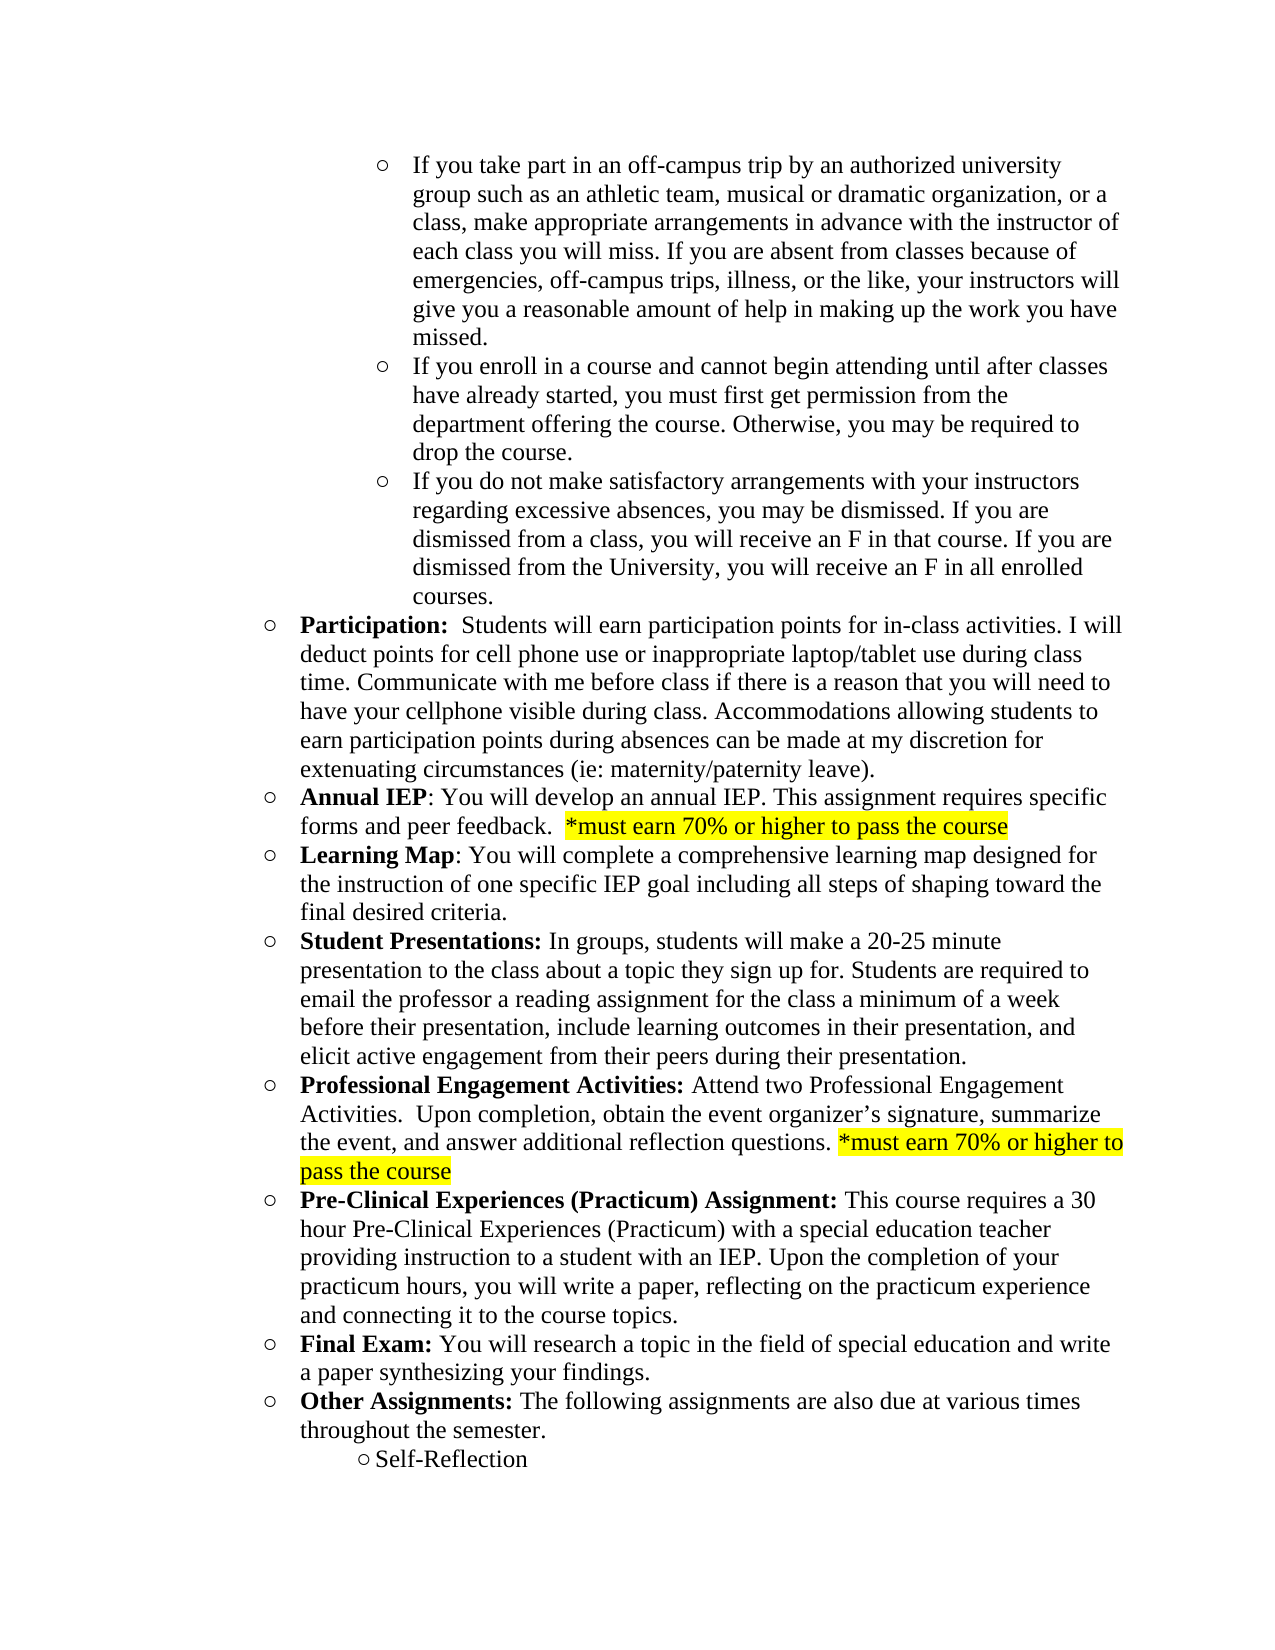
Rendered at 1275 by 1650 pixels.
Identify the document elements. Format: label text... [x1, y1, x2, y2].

list If you enroll in a course and cannot begin attending until after classes have already started, you must first get permission from the department offering the course. Otherwise, you may be required to drop the course. [375, 351, 1125, 466]
list Student Presentations: In groups, students will make a 20-25 minute presentation to the class about a topic they sign up for. Students are required to email the professor a reading assignment for the class a minimum of a week before their presentation, include learning outcomes in their presentation, and elicit active engagement from their peers during their presentation. [262, 926, 1125, 1070]
list Final Exam: You will research a topic in the field of special education and write a paper synthesizing your findings. [262, 1329, 1125, 1386]
list Learning Map: You will complete a comprehensive learning map designed for the instruction of one specific IEP goal including all steps of shaping toward the final desired criteria. [262, 840, 1125, 926]
list Self-Reflection [356, 1444, 1125, 1472]
list Pre-Clinical Experiences (Practicum) Assignment: This course requires a 30 hour Pre-Clinical Experiences (Practicum) with a special education teacher providing instruction to a student with an IEP. Upon the completion of your practicum hours, you will write a paper, reflecting on the practicum experience and connecting it to the course topics. [262, 1185, 1125, 1329]
list Professional Engagement Activities: Attend two Professional Engagement Activities. Upon completion, obtain the event organizer’s signature, summarize the event, and answer additional reflection questions. *must earn 70% or higher to pass the course [262, 1070, 1125, 1185]
list If you take part in an off-campus trip by an authorized university group such as an athletic team, musical or dramatic organization, or a class, make appropriate arrangements in advance with the instructor of each class you will miss. If you are absent from classes because of emergencies, off-campus trips, illness, or the like, your instructors will give you a reasonable amount of help in making up the work you have missed. [375, 150, 1125, 351]
list Other Assignments: The following assignments are also due at various times throughout the semester. [262, 1386, 1125, 1444]
list Annual IEP: You will develop an annual IEP. This assignment requires specific forms and peer feedback. *must earn 70% or higher to pass the course [262, 782, 1125, 840]
list If you do not make satisfactory arrangements with your instructors regarding excessive absences, you may be dismissed. If you are dismissed from a class, you will receive an F in that course. If you are dismissed from the University, you will receive an F in all enrolled courses. [375, 466, 1125, 610]
list Participation: Students will earn participation points for in-class activities. I will deduct points for cell phone use or inappropriate laptop/tablet use during class time. Communicate with me before class if there is a reason that you will need to have your cellphone visible during class. Accommodations allowing students to earn participation points during absences can be made at my discretion for extenuating circumstances (ie: maternity/paternity leave). [262, 610, 1125, 782]
